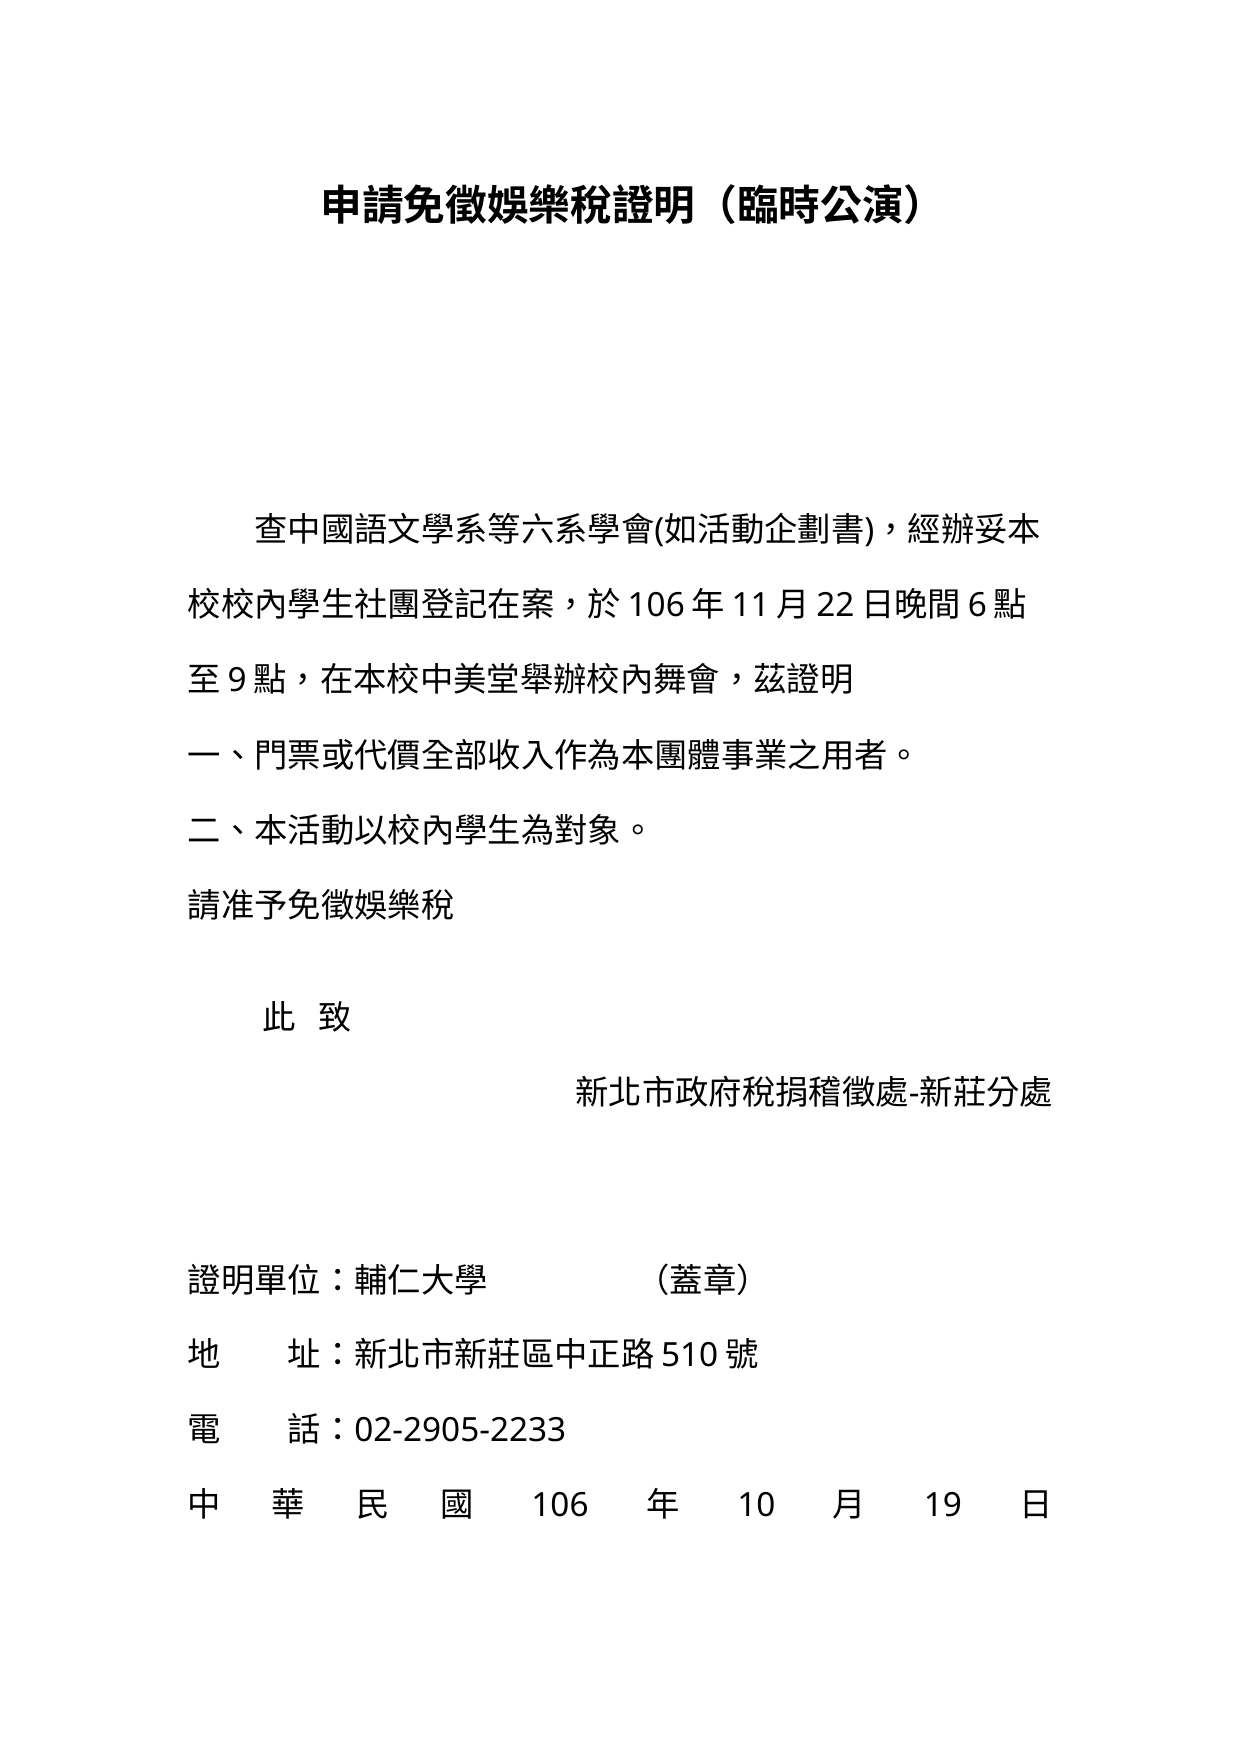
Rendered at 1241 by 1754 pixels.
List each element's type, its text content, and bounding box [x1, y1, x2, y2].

text 二、本活動以校內學生為對象。 [187, 790, 1053, 865]
text 查中國語文學系等六系學會(如活動企劃書)，經辦妥本校校內學生社團登記在案，於106年11月22日晚間6點至9點，在本校中美堂舉辦校內舞會，茲證明 [187, 490, 1053, 715]
text 此 致 [262, 977, 1053, 1052]
text 新北市政府稅捐稽徵處-新莊分處 [187, 1052, 1053, 1127]
text 一、門票或代價全部收入作為本團體事業之用者。 [187, 715, 1053, 790]
text 申請免徵娛樂稅證明（臨時公演） [212, 164, 1053, 239]
text 電 話：02-2905-2233 [187, 1390, 1053, 1465]
text 證明單位：輔仁大學 （蓋章） [187, 1240, 1053, 1315]
text 地 址：新北市新莊區中正路510號 [187, 1315, 1053, 1390]
text 請准予免徵娛樂稅 [187, 865, 1053, 940]
text 中華民國106年10月19日 [187, 1465, 1053, 1540]
